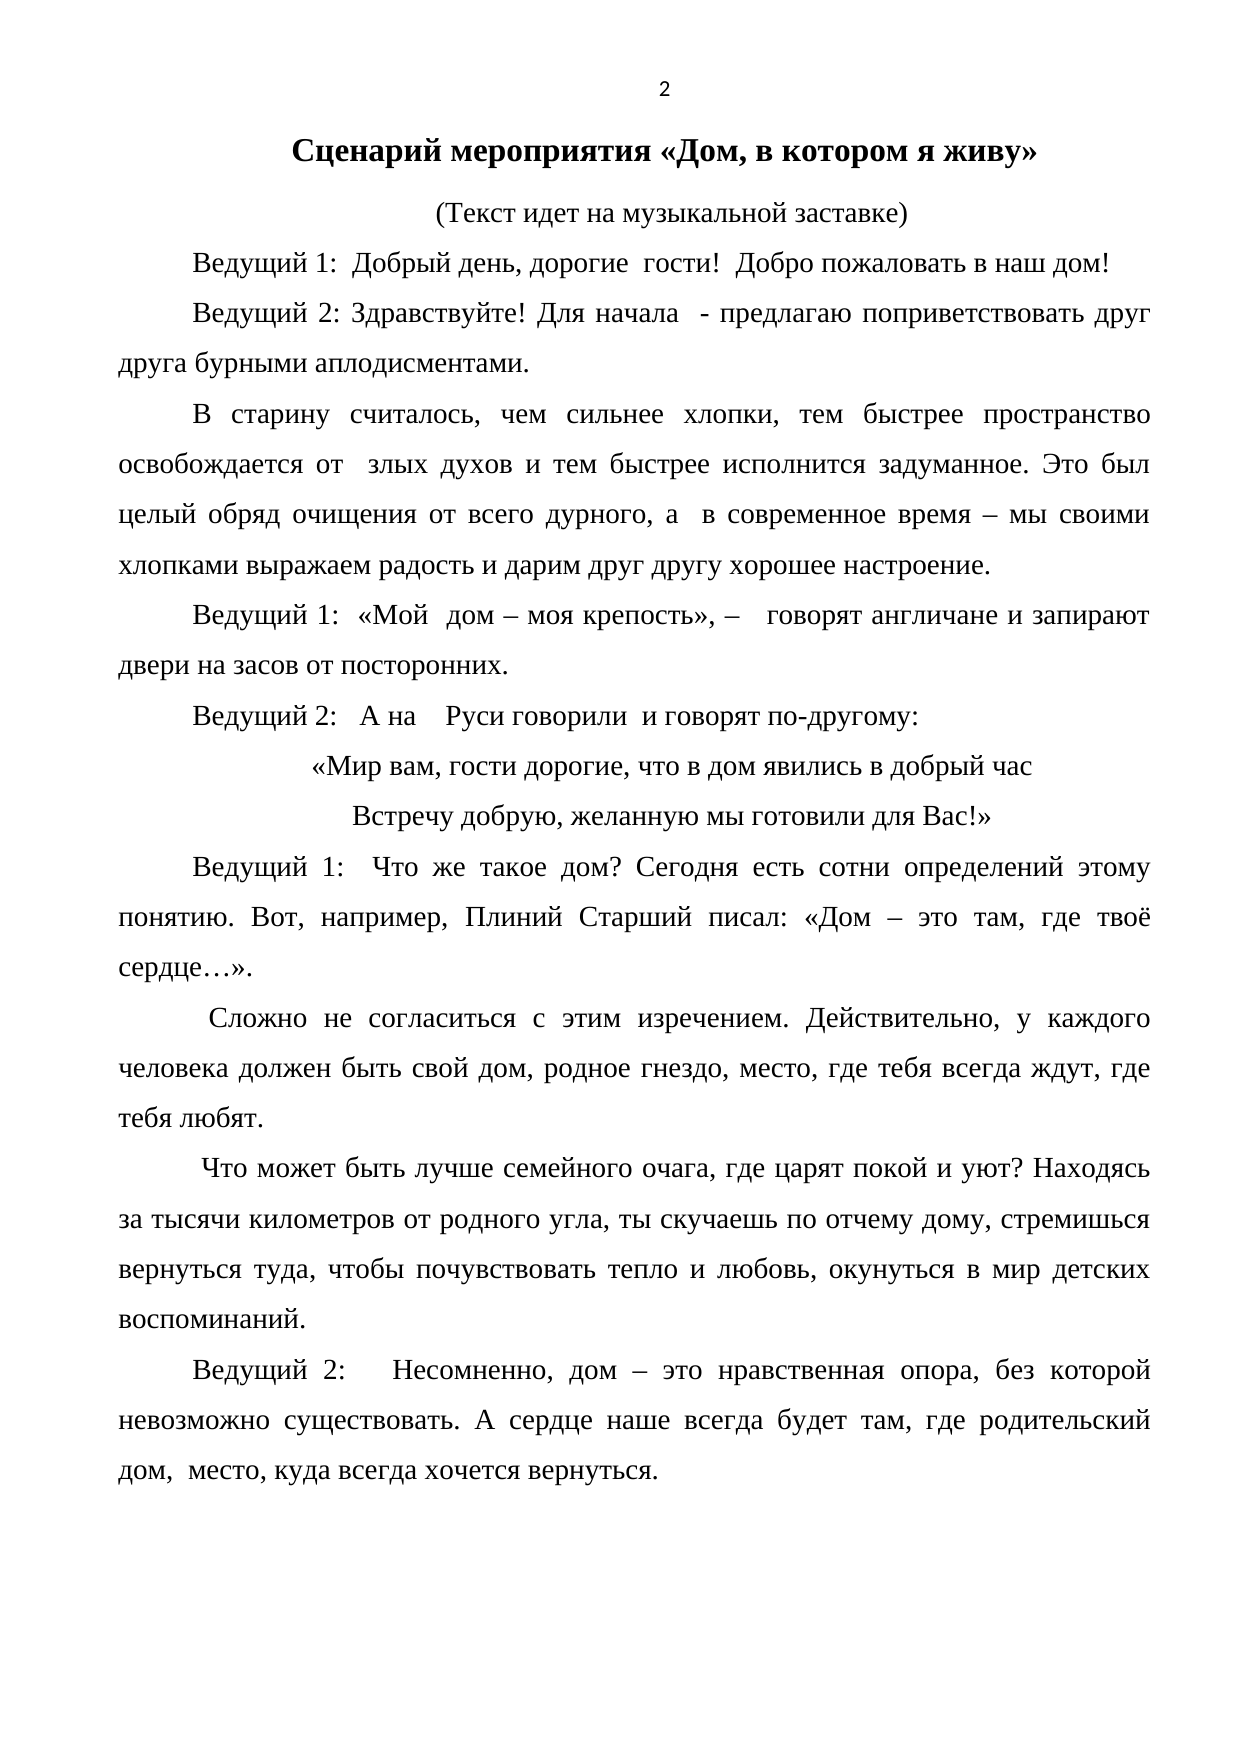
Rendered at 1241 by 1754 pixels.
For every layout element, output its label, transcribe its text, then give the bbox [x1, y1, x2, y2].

text Встречу добрую, желанную мы готовили для Вас!» [118, 798, 1152, 832]
text Сложно не согласиться с этим изречением. Действительно, у каждого человека должен быть свой дом, родное гнездо, место, где тебя всегда ждут, где тебя любят. [118, 1000, 1152, 1134]
text Ведущий 2: Здравствуйте! Для начала - предлагаю поприветствовать друг друга бурными аплодисментами. [118, 295, 1152, 379]
text Сценарий мероприятия «Дом, в котором я живу» [177, 130, 1152, 168]
text Ведущий 2: А на Руси говорили и говорят по-другому: [118, 698, 1152, 731]
text В старину считалось, чем сильнее хлопки, тем быстрее пространство освобождается от злых духов и тем быстрее исполнится задуманное. Это был целый обряд очищения от всего дурного, а в современное время – мы своими хлопками выражаем радость и дарим друг другу хорошее настроение. [118, 396, 1152, 580]
text Ведущий 2: Несомненно, дом – это нравственная опора, без которой невозможно существовать. А сердце наше всегда будет там, где родительский дом, место, куда всегда хочется вернуться. [118, 1352, 1152, 1486]
text (Текст идет на музыкальной заставке) [118, 195, 1152, 228]
text Ведущий 1: Что же такое дом? Сегодня есть сотни определений этому понятию. Вот, например, Плиний Старший писал: «Дом – это там, где твоё сердце…». [118, 849, 1152, 983]
text Ведущий 1: «Мой дом – моя крепость», – говорят англичане и запирают двери на засов от посторонних. [118, 597, 1152, 681]
text Ведущий 1: Добрый день, дорогие гости! Добро пожаловать в наш дом! [118, 245, 1152, 278]
text Что может быть лучше семейного очага, где царят покой и уют? Находясь за тысячи километров от родного угла, ты скучаешь по отчему дому, стремишься вернуться туда, чтобы почувствовать тепло и любовь, окунуться в мир детских воспоминаний. [118, 1151, 1152, 1335]
text «Мир вам, гости дорогие, что в дом явились в добрый час [118, 748, 1152, 782]
